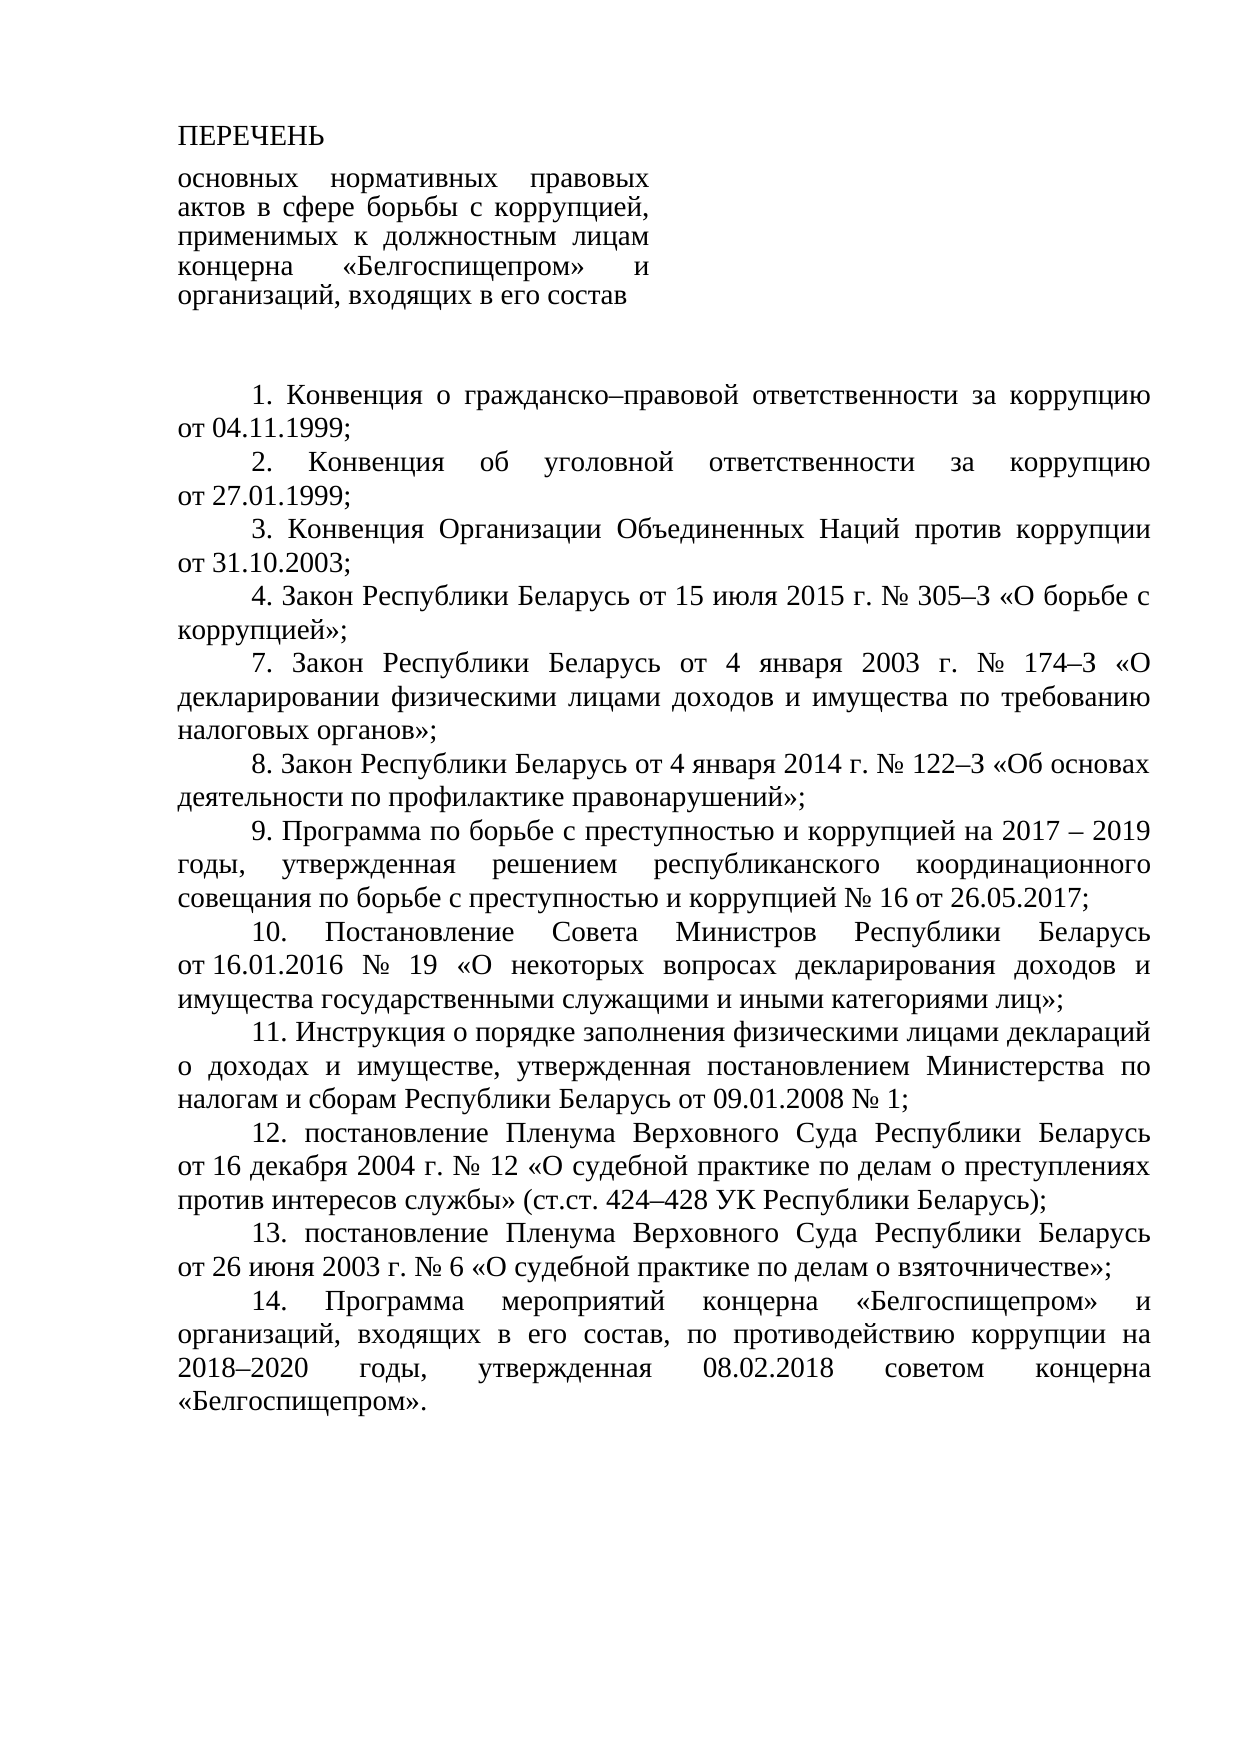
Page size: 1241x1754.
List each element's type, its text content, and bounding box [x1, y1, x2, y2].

text 10. Постановление Совета Министров Республики Беларусь от 16.01.2016 № 19 «О некоторых вопросах декларирования доходов и имущества государственными служащими и иными категориями лиц»; [177, 914, 1152, 1014]
text 11. Инструкция о порядке заполнения физическими лицами деклараций о доходах и имуществе, утвержденная постановлением Министерства по налогам и сборам Республики Беларусь от 09.01.2008 № 1; [177, 1014, 1152, 1115]
text 13. постановление Пленума Верховного Суда Республики Беларусь от 26 июня 2003 г. № 6 «О судебной практике по делам о взяточничестве»; [177, 1216, 1152, 1283]
text 1. Конвенция о гражданско–правовой ответственности за коррупцию от 04.11.1999; [177, 377, 1152, 444]
text ПЕРЕЧЕНЬ [177, 118, 1152, 152]
text 8. Закон Республики Беларусь от 4 января 2014 г. № 122–З «Об основах деятельности по профилактике правонарушений»; [177, 746, 1152, 813]
text основных нормативных правовых актов в сфере борьбы с коррупцией, применимых к должностным лицам концерна «Белгоспищепром» и организаций, входящих в его состав [177, 164, 649, 310]
text 3. Конвенция Организации Объединенных Наций против коррупции от 31.10.2003; [177, 511, 1152, 578]
text 4. Закон Республики Беларусь от 15 июля 2015 г. № 305–З «О борьбе с коррупцией»; [177, 578, 1152, 645]
text 14. Программа мероприятий концерна «Белгоспищепром» и организаций, входящих в его состав, по противодействию коррупции на 2018–2020 годы, утвержденная 08.02.2018 советом концерна «Белгоспищепром». [177, 1283, 1152, 1417]
text 7. Закон Республики Беларусь от 4 января 2003 г. № 174–З «О декларировании физическими лицами доходов и имущества по требованию налоговых органов»; [177, 645, 1152, 746]
text 12. постановление Пленума Верховного Суда Республики Беларусь от 16 декабря 2004 г. № 12 «О судебной практике по делам о преступлениях против интересов службы» (ст.ст. 424–428 УК Республики Беларусь); [177, 1115, 1152, 1216]
text 2. Конвенция об уголовной ответственности за коррупцию от 27.01.1999; [177, 444, 1152, 511]
text 9. Программа по борьбе с преступностью и коррупцией на 2017 – 2019 годы, утвержденная решением республиканского координационного совещания по борьбе с преступностью и коррупцией № 16 от 26.05.2017; [177, 813, 1152, 914]
